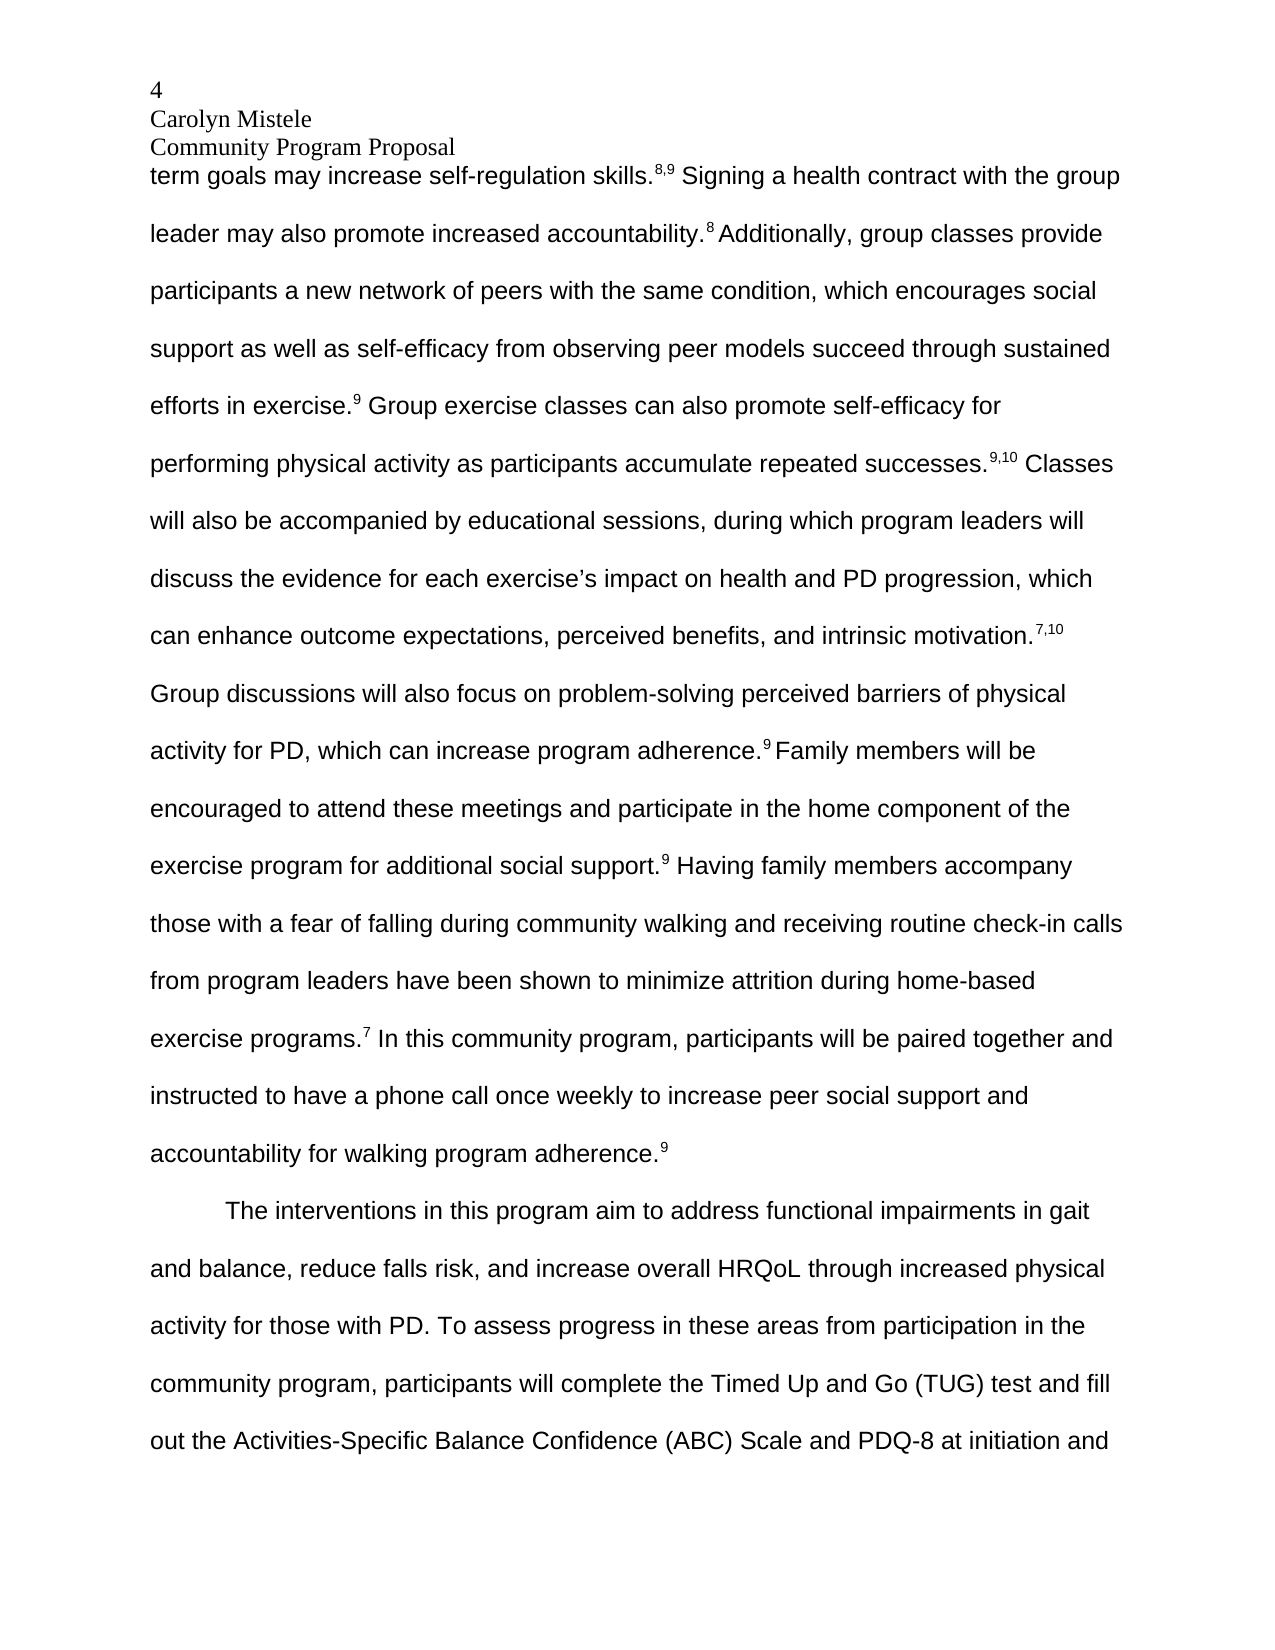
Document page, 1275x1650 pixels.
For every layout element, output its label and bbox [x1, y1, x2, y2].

text [150, 161, 1125, 1167]
text [150, 1196, 1125, 1455]
